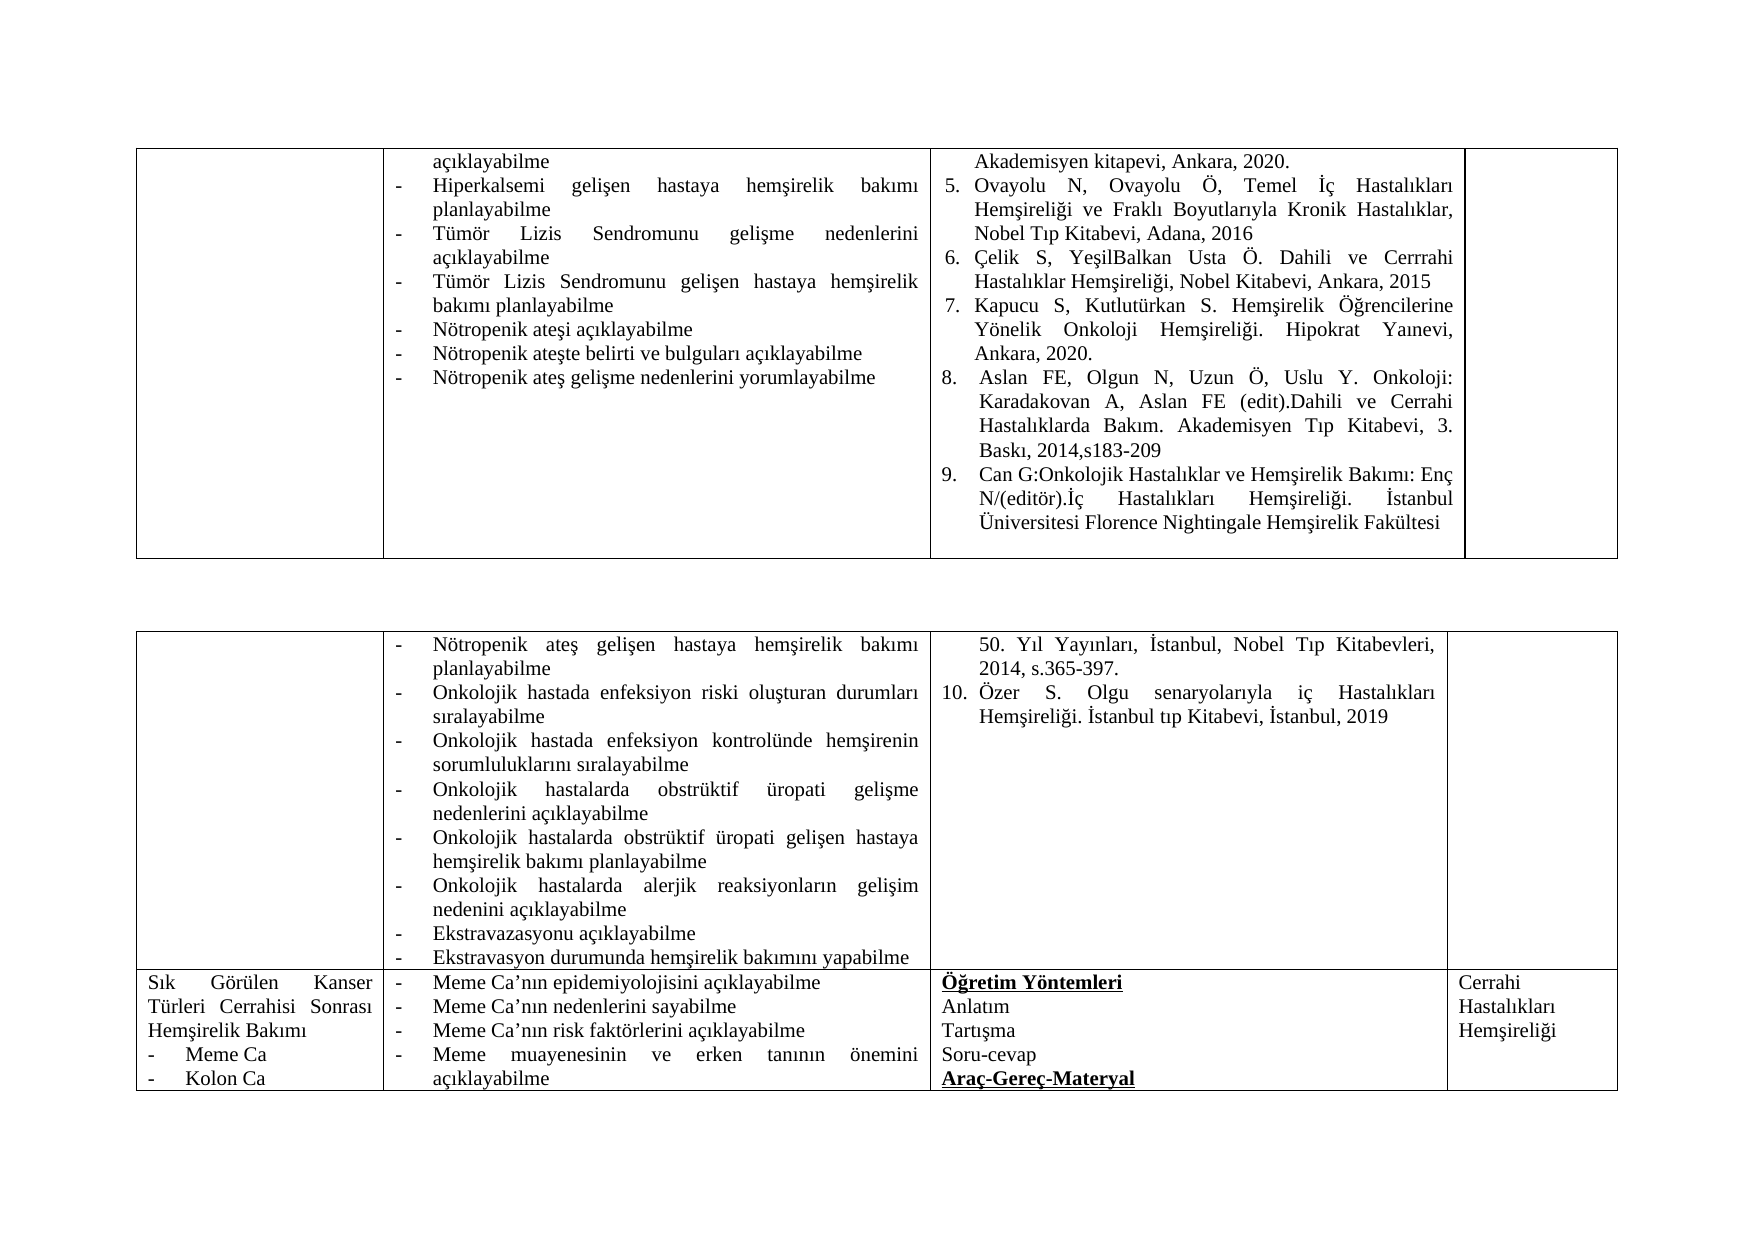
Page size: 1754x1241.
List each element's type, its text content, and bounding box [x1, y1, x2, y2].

table_header [137, 632, 383, 969]
table_header Nötropenik ateş gelişen hastaya hemşirelik bakımı planlayabilme Onkolojik hastada enfeksiyon riski oluşturan durumları sıralayabilme Onkolojik hastada enfeksiyon kontrolünde hemşirenin sorumluluklarını sıralayabilme Onkolojik hastalarda obstrüktif üropati gelişme nedenlerini açıklayabilme Onkolojik hastalarda obstrüktif üropati gelişen hastaya hemşirelik bakımı planlayabilme Onkolojik hastalarda alerjik reaksiyonların gelişim nedenini açıklayabilme Ekstravazasyonu açıklayabilme Ekstravasyon durumunda hemşirelik bakımını yapabilme [384, 632, 930, 969]
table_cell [931, 149, 1464, 558]
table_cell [931, 970, 1447, 1090]
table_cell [137, 970, 383, 1090]
table_header 50. Yıl Yayınları, İstanbul, Nobel Tıp Kitabevleri, 2014, s.365-397. Özer S. Olgu senaryolarıyla iç Hastalıkları Hemşireliği. İstanbul tıp Kitabevi, İstanbul, 2019 [931, 632, 1447, 969]
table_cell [384, 149, 930, 558]
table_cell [1448, 970, 1617, 1090]
table_header [1448, 632, 1617, 969]
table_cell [137, 149, 383, 558]
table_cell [384, 970, 930, 1090]
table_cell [1466, 149, 1617, 558]
